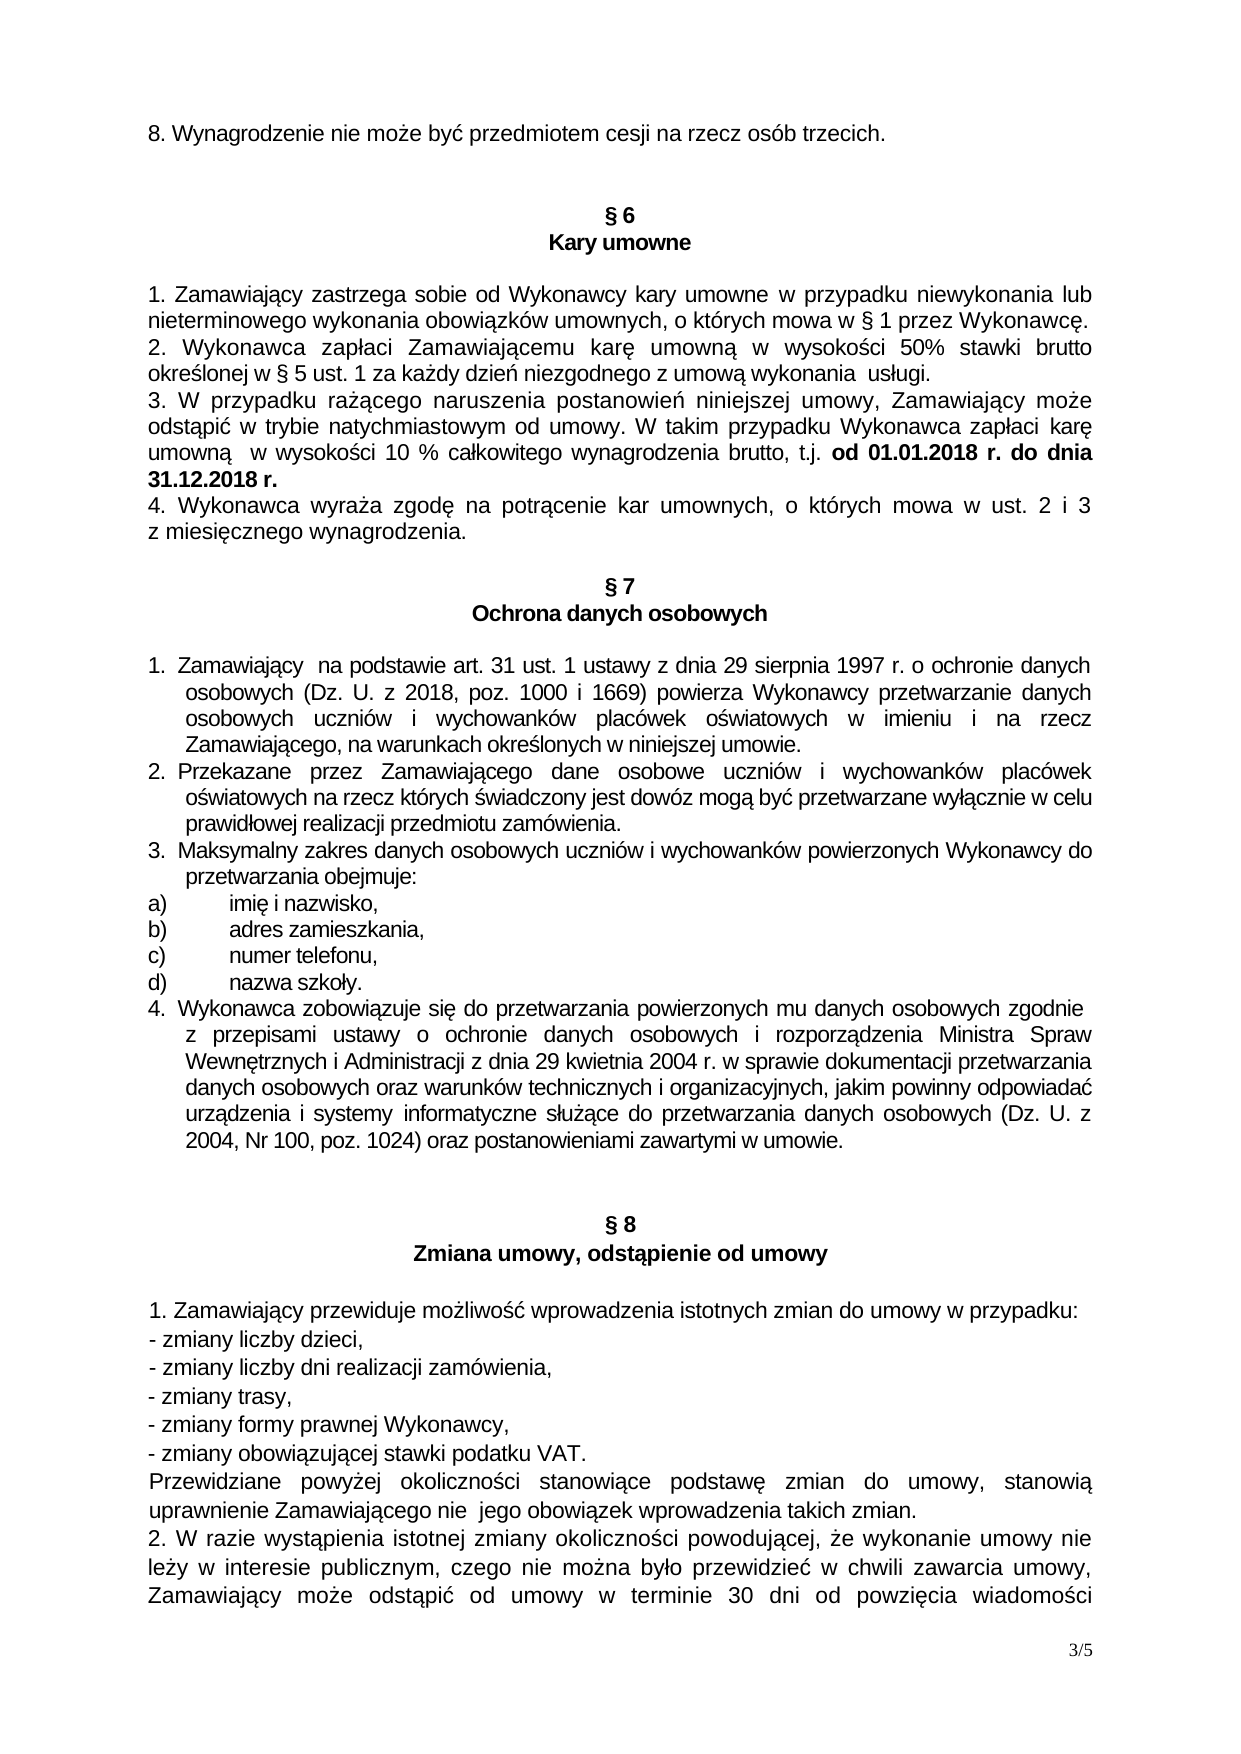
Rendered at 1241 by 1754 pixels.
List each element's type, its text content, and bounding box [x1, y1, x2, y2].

list adres zamieszkania, [148, 916, 1093, 942]
text 1. Zamawiający zastrzega sobie od Wykonawcy kary umowne w przypadku niewykonania lub nieterminowego wykonania obowiązków umownych, o których mowa w § 1 przez Wykonawcę. [148, 281, 1093, 334]
text - zmiany obowiązującej stawki podatku VAT. [148, 1438, 1093, 1467]
list nazwa szkoły. [148, 968, 1093, 995]
list numer telefonu, [148, 942, 1093, 968]
text 8. Wynagrodzenie nie może być przedmiotem cesji na rzecz osób trzecich. [148, 118, 1093, 147]
text 1. Zamawiający przewiduje możliwość wprowadzenia istotnych zmian do umowy w przypadku: [149, 1296, 1093, 1324]
text - zmiany liczby dzieci, [149, 1324, 1093, 1353]
text Kary umowne [148, 228, 1093, 255]
list Zamawiający na podstawie art. 31 ust. 1 ustawy z dnia 29 sierpnia 1997 r. o ochronie danych osobowych (Dz. U. z 2018, poz. 1000 i 1669) powierza Wykonawcy przetwarzanie danych osobowych uczniów i wychowanków placówek oświatowych w imieniu i na rzecz Zamawiającego, na warunkach określonych w niniejszej umowie. [148, 652, 1093, 758]
text 2. Wykonawca zapłaci Zamawiającemu karę umowną w wysokości 50% stawki brutto określonej w § 5 ust. 1 za każdy dzień niezgodnego z umową wykonania usługi. [148, 334, 1093, 387]
list Przekazane przez Zamawiającego dane osobowe uczniów i wychowanków placówek oświatowych na rzecz których świadczony jest dowóz mogą być przetwarzane wyłącznie w celu prawidłowej realizacji przedmiotu zamówienia. [148, 758, 1093, 837]
text 3. W przypadku rażącego naruszenia postanowień niniejszej umowy, Zamawiający może odstąpić w trybie natychmiastowym od umowy. W takim przypadku Wykonawca zapłaci karę umowną w wysokości 10 % całkowitego wynagrodzenia brutto, t.j. od 01.01.2018 r. do dnia 31.12.2018 r. [148, 387, 1093, 492]
list imię i nazwisko, [148, 889, 1093, 916]
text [148, 1524, 1093, 1610]
text § 8 [149, 1210, 1093, 1239]
text Zmiana umowy, odstąpienie od umowy [149, 1239, 1093, 1267]
text - zmiany trasy, [148, 1381, 1093, 1410]
text - zmiany formy prawnej Wykonawcy, [148, 1410, 1093, 1438]
text Ochrona danych osobowych [148, 599, 1093, 626]
text 4. Wykonawca wyraża zgodę na potrącenie kar umownych, o których mowa w ust. 2 i 3 z miesięcznego wynagrodzenia. [148, 492, 1093, 545]
text § 6 [148, 202, 1093, 228]
list Maksymalny zakres danych osobowych uczniów i wychowanków powierzonych Wykonawcy do przetwarzania obejmuje: [148, 837, 1093, 889]
text - zmiany liczby dni realizacji zamówienia, [149, 1353, 1093, 1381]
text § 7 [148, 573, 1093, 599]
text Przewidziane powyżej okoliczności stanowiące podstawę zmian do umowy, stanowią uprawnienie Zamawiającego nie jego obowiązek wprowadzenia takich zmian. [149, 1467, 1093, 1524]
list Wykonawca zobowiązuje się do przetwarzania powierzonych mu danych osobowych zgodnie z przepisami ustawy o ochronie danych osobowych i rozporządzenia Ministra Spraw Wewnętrznych i Administracji z dnia 29 kwietnia 2004 r. w sprawie dokumentacji przetwarzania danych osobowych oraz warunków technicznych i organizacyjnych, jakim powinny odpowiadać urządzenia i systemy informatyczne służące do przetwarzania danych osobowych (Dz. U. z 2004, Nr 100, poz. 1024) oraz postanowieniami zawartymi w umowie. [148, 995, 1093, 1153]
